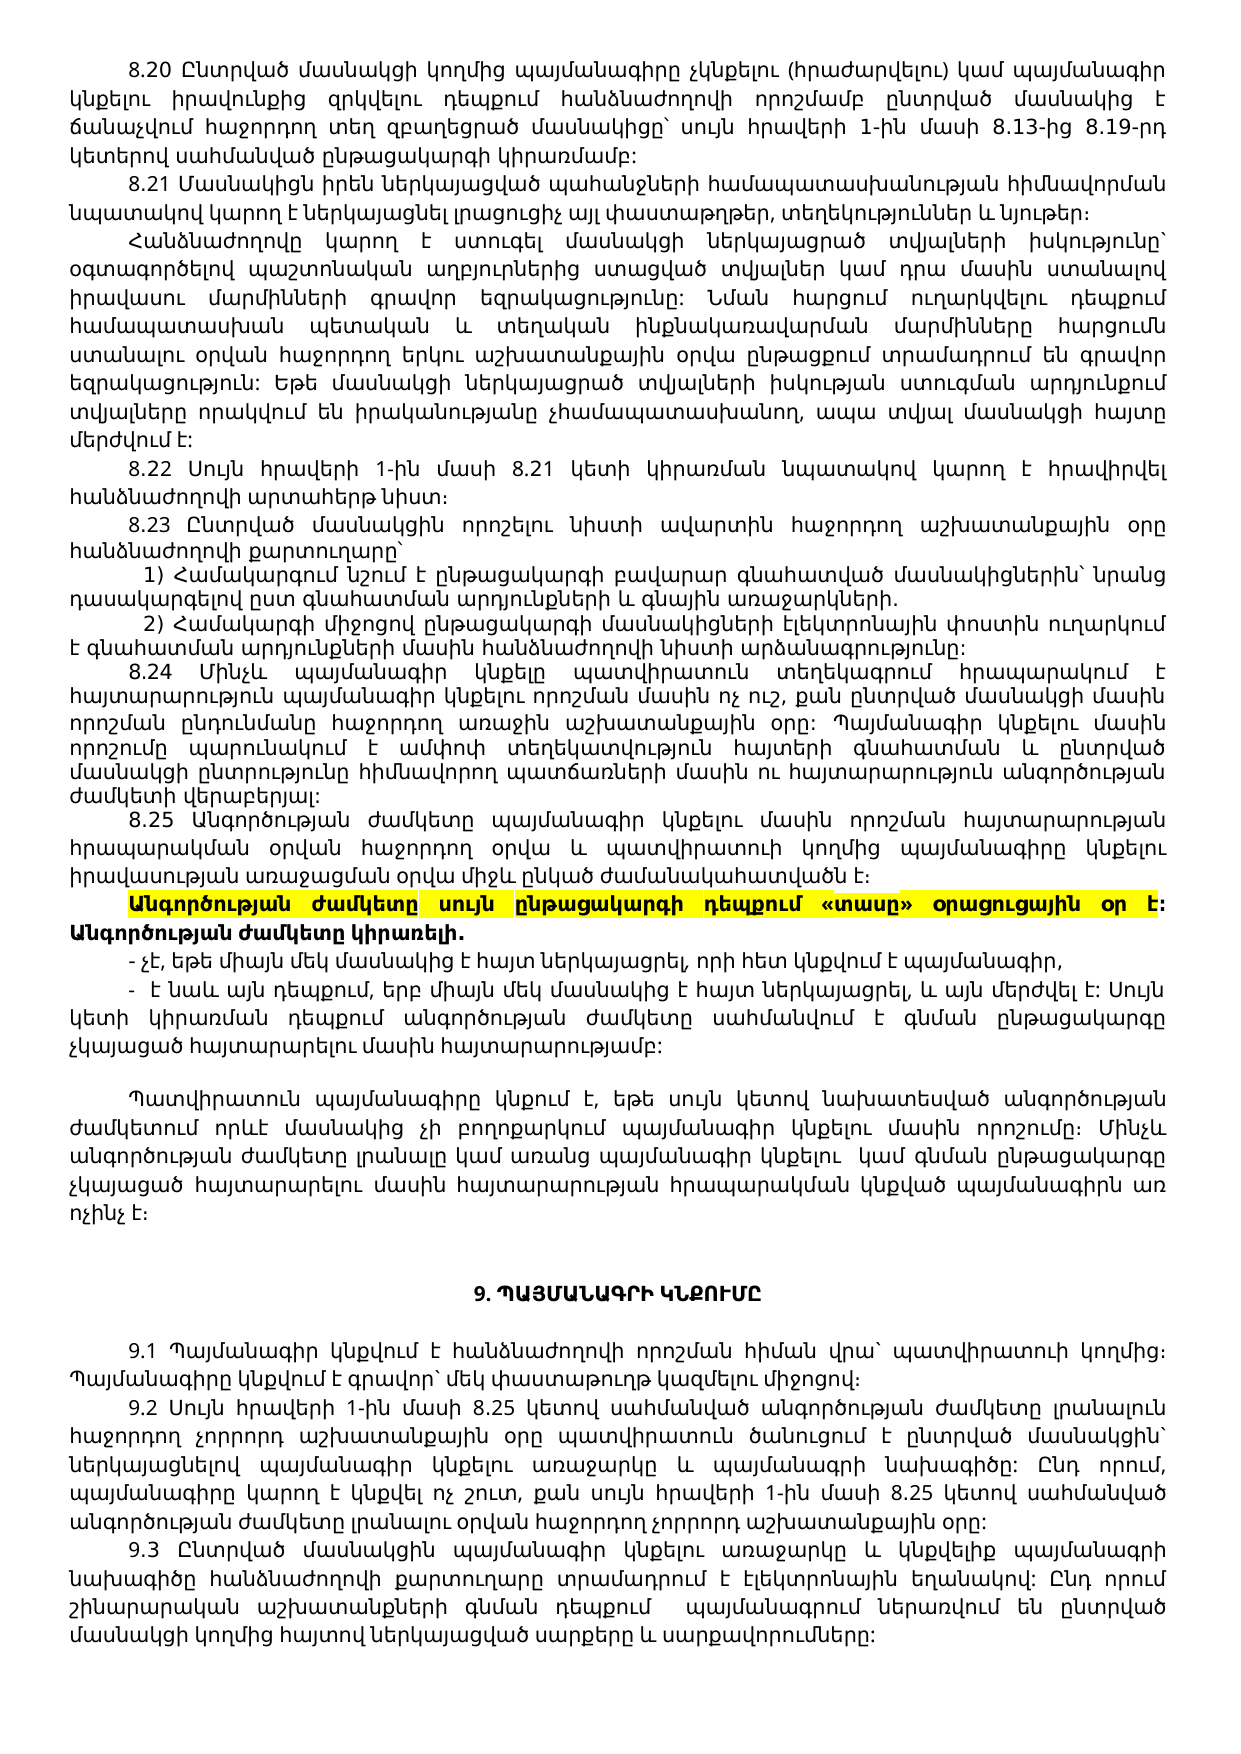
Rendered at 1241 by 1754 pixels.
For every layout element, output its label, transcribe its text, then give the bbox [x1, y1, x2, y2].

text - չէ, եթե միայն մեկ մասնակից է հայտ ներկայացրել, որի հետ կնքվում է պայմանագիր, [69, 946, 1167, 975]
text 9.3 Ընտրված մասնակցին պայմանագիր կնքելու առաջարկը և կնքվելիք պայմանագրի նախագիծը հանձնաժողովի քարտուղարը տրամադրում է էլեկտրոնային եղանակով: Ընդ որում շինարարական աշխատանքների գնման դեպքում պայմանագրում ներառվում են ընտրված մասնակցի կողմից հայտով ներկայացված սարքերը և սարքավորումները: [69, 1535, 1167, 1649]
text 8.25 Անգործության ժամկետը պայմանագիր կնքելու մասին որոշման հայտարարության հրապարակման օրվան հաջորդող օրվա և պատվիրատուի կողմից պայմանագիրը կնքելու իրավասության առաջացման օրվա միջև ընկած ժամանակահատվածն է։ [69, 808, 1167, 889]
text 9.2 Սույն հրավերի 1-ին մասի 8.25 կետով սահմանված անգործության ժամկետը լրանալուն հաջորդող չորրորդ աշխատանքային օրը պատվիրատուն ծանուցում է ընտրված մասնակցին` ներկայացնելով պայմանագիր կնքելու առաջարկը և պայմանագրի նախագիծը: Ընդ որում, պայմանագիրը կարող է կնքվել ոչ շուտ, քան սույն հրավերի 1-ին մասի 8.25 կետով սահմանված անգործության ժամկետը լրանալու օրվան հաջորդող չորրորդ աշխատանքային օրը: [69, 1393, 1167, 1535]
text - է նաև այն դեպքում, երբ միայն մեկ մասնակից է հայտ ներկայացրել, և այն մերժվել է: Սույն կետի կիրառման դեպքում անգործության ժամկետը սահմանվում է գնման ընթացակարգը չկայացած հայտարարելու մասին հայտարարությամբ: [69, 975, 1167, 1060]
text 8.24 Մինչև պայմանագիր կնքելը պատվիրատուն տեղեկագրում հրապարակում է հայտարարություն պայմանագիր կնքելու որոշման մասին ոչ ուշ, քան ընտրված մասնակցի մասին որոշման ընդունմանը հաջորդող առաջին աշխատանքային օրը: Պայմանագիր կնքելու մասին որոշումը պարունակում է ամփոփ տեղեկատվություն հայտերի գնահատման և ընտրված մասնակցի ընտրությունը հիմնավորող պատճառների մասին ու հայտարարություն անգործության ժամկետի վերաբերյալ: [69, 660, 1167, 808]
text 1) Համակարգում նշում է ընթացակարգի բավարար գնահատված մասնակիցներին՝ նրանց դասակարգելով ըստ գնահատման արդյունքների և գնային առաջարկների. [69, 563, 1167, 612]
text 8.21 Մասնակիցն իրեն ներկայացված պահանջների համապատասխանության հիմնավորման նպատակով կարող է ներկայացնել լրացուցիչ այլ փաստաթղթեր, տեղեկություններ և նյութեր։ [69, 169, 1167, 226]
text 8.20 Ընտրված մասնակցի կողմից պայմանագիրը չկնքելու (հրաժարվելու) կամ պայմանագիր կնքելու իրավունքից զրկվելու դեպքում հանձնաժողովի որոշմամբ ընտրված մասնակից է ճանաչվում հաջորդող տեղ զբաղեցրած մասնակիցը՝ սույն հրավերի 1-ին մասի 8.13-ից 8.19-րդ կետերով սահմանված ընթացակարգի կիրառմամբ: [69, 56, 1167, 169]
text Պատվիրատուն պայմանագիրը կնքում է, եթե սույն կետով նախատեսված անգործության ժամկետում որևէ մասնակից չի բողոքարկում պայմանագիր կնքելու մասին որոշումը։ Մինչև անգործության ժամկետը լրանալը կամ առանց պայմանագիր կնքելու կամ գնման ընթացակարգը չկայացած հայտարարելու մասին հայտարարության հրապարակման կնքված պայմանագիրն առ ոչինչ է։ [69, 1084, 1167, 1227]
text 9.1 Պայմանագիր կնքվում է հանձնաժողովի որոշման հիման վրա` պատվիրատուի կողմից։ Պայմանագիրը կնքվում է գրավոր` մեկ փաստաթուղթ կազմելու միջոցով։ [69, 1336, 1167, 1393]
text 9. ՊԱՅՄԱՆԱԳՐԻ ԿՆՔՈՒՄԸ [69, 1279, 1167, 1308]
text 2) Համակարգի միջոցով ընթացակարգի մասնակիցների էլեկտրոնային փոստին ուղարկում է գնահատման արդյունքների մասին հանձնաժողովի նիստի արձանագրությունը: [69, 612, 1167, 660]
text Հանձնաժողովը կարող է ստուգել մասնակցի ներկայացրած տվյալների իսկությունը` օգտագործելով պաշտոնական աղբյուրներից ստացված տվյալներ կամ դրա մասին ստանալով իրավասու մարմինների գրավոր եզրակացությունը: Նման հարցում ուղարկվելու դեպքում համապատասխան պետական և տեղական ինքնակառավարման մարմինները հարցումն ստանալու օրվան հաջորդող երկու աշխատանքային օրվա ընթացքում տրամադրում են գրավոր եզրակացություն: Եթե մասնակցի ներկայացրած տվյալների իսկության ստուգման արդյունքում տվյալները որակվում են իրականությանը չհամապատասխանող, ապա տվյալ մասնակցի հայտը մերժվում է: [69, 226, 1167, 454]
text 8.23 Ընտրված մասնակցին որոշելու նիստի ավարտին հաջորդող աշխատանքային օրը հանձնաժողովի քարտուղարը՝ [69, 511, 1167, 563]
text Անգործության ժամկետը սույն ընթացակարգի դեպքում «տասը» օրացուցային օր է։ Անգործության ժամկետը կիրառելի. [69, 889, 1167, 946]
text 8.22 Սույն հրավերի 1-ին մասի 8.21 կետի կիրառման նպատակով կարող է հրավիրվել հանձնաժողովի արտահերթ նիստ։ [69, 454, 1167, 511]
